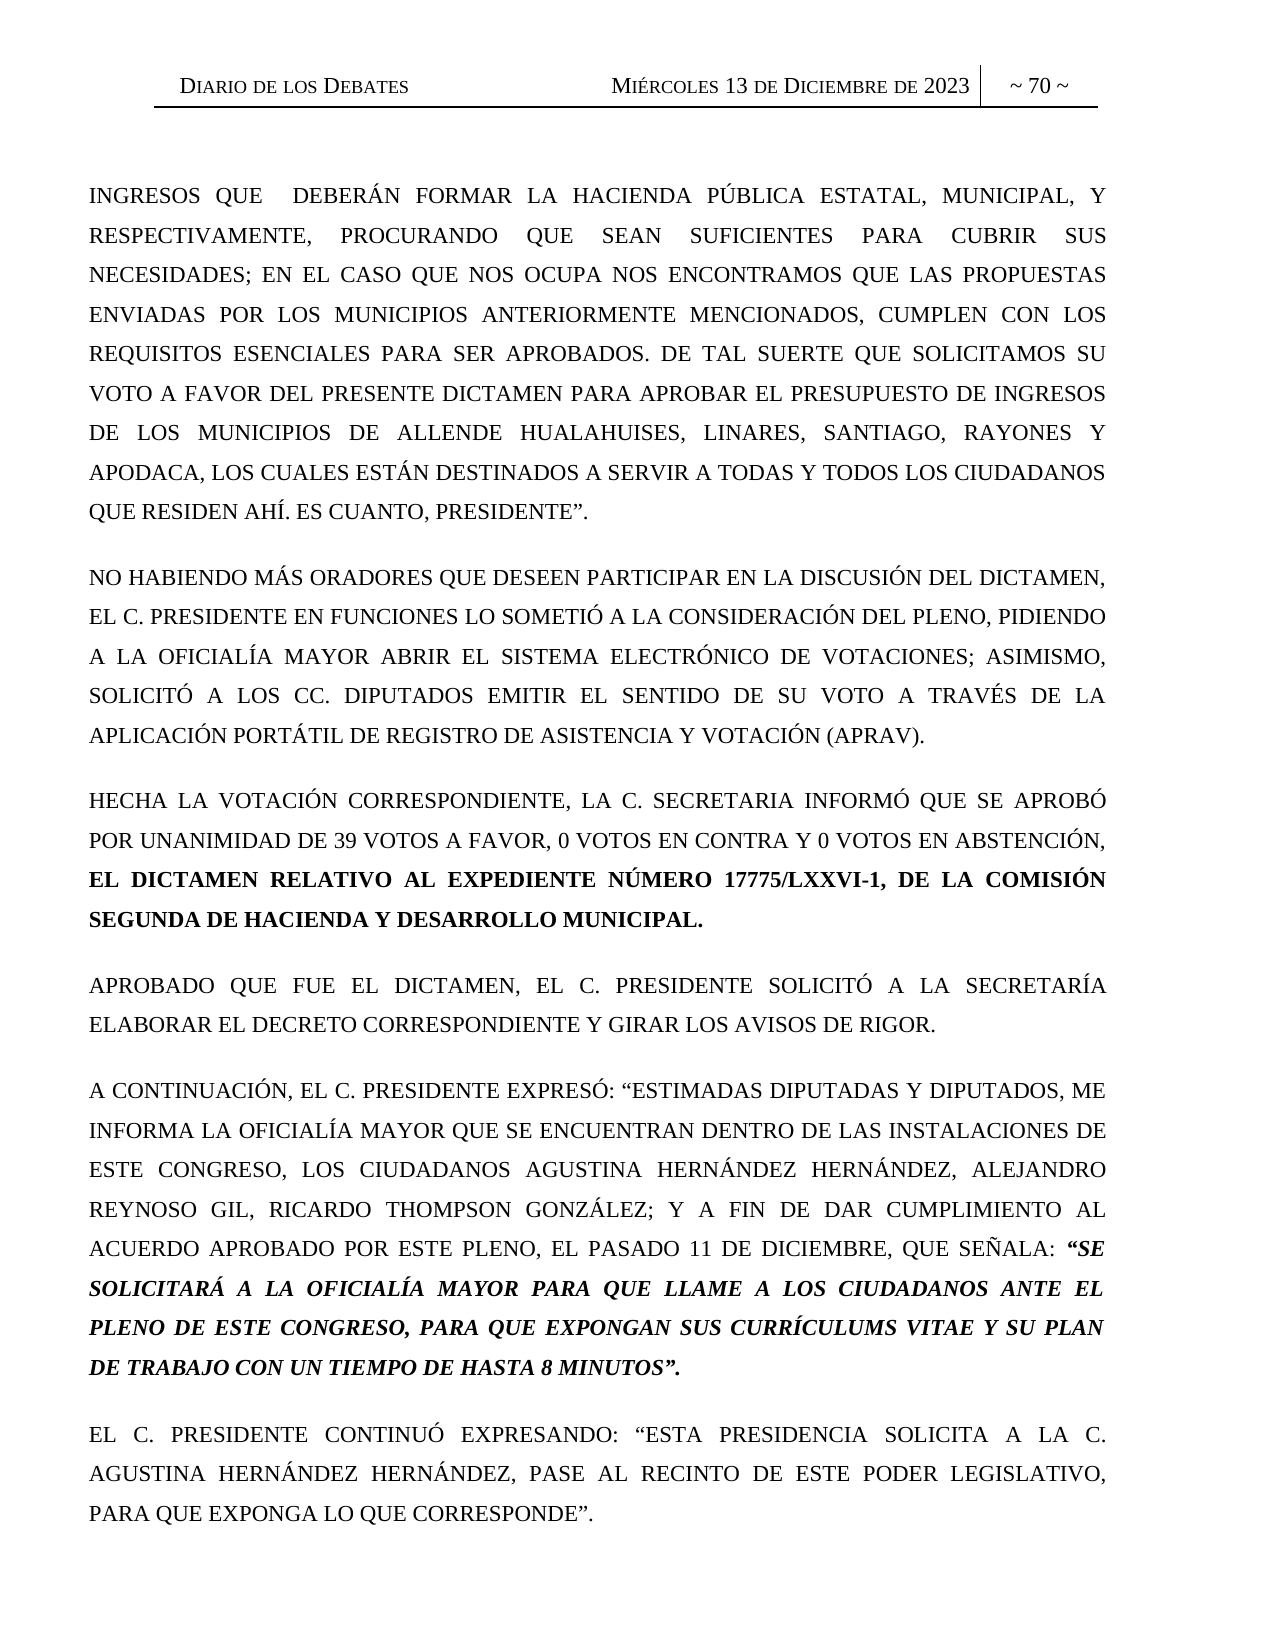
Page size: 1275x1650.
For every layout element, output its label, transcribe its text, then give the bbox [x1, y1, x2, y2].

text A CONTINUACIÓN, EL C. PRESIDENTE EXPRESÓ: “ESTIMADAS DIPUTADAS Y DIPUTADOS, ME INFORMA LA OFICIALÍA MAYOR QUE SE ENCUENTRAN DENTRO DE LAS INSTALACIONES DE ESTE CONGRESO, LOS CIUDADANOS AGUSTINA HERNÁNDEZ HERNÁNDEZ, ALEJANDRO REYNOSO GIL, RICARDO THOMPSON GONZÁLEZ; Y A FIN DE DAR CUMPLIMIENTO AL ACUERDO APROBADO POR ESTE PLENO, EL PASADO 11 DE DICIEMBRE, QUE SEÑALA: “SE SOLICITARÁ A LA OFICIALÍA MAYOR PARA QUE LLAME A LOS CIUDADANOS ANTE EL PLENO DE ESTE CONGRESO, PARA QUE EXPONGAN SUS CURRÍCULUMS VITAE Y SU PLAN DE TRABAJO CON UN TIEMPO DE HASTA 8 MINUTOS”. [89, 1077, 1107, 1380]
text EL C. PRESIDENTE CONTINUÓ EXPRESANDO: “ESTA PRESIDENCIA SOLICITA A LA C. AGUSTINA HERNÁNDEZ HERNÁNDEZ, PASE AL RECINTO DE ESTE PODER LEGISLATIVO, PARA QUE EXPONGA LO QUE CORRESPONDE”. [89, 1421, 1107, 1526]
text NO HABIENDO MÁS ORADORES QUE DESEEN PARTICIPAR EN LA DISCUSIÓN DEL DICTAMEN, EL C. PRESIDENTE EN FUNCIONES LO SOMETIÓ A LA CONSIDERACIÓN DEL PLENO, PIDIENDO A LA OFICIALÍA MAYOR ABRIR EL SISTEMA ELECTRÓNICO DE VOTACIONES; ASIMISMO, SOLICITÓ A LOS CC. DIPUTADOS EMITIR EL SENTIDO DE SU VOTO A TRAVÉS DE LA APLICACIÓN PORTÁTIL DE REGISTRO DE ASISTENCIA Y VOTACIÓN (APRAV). [89, 564, 1107, 748]
text HECHA LA VOTACIÓN CORRESPONDIENTE, LA C. SECRETARIA INFORMÓ QUE SE APROBÓ POR UNANIMIDAD DE 39 VOTOS A FAVOR, 0 VOTOS EN CONTRA Y 0 VOTOS EN ABSTENCIÓN, EL DICTAMEN RELATIVO AL EXPEDIENTE NÚMERO 17775/LXXVI-1, DE LA COMISIÓN SEGUNDA DE HACIENDA Y DESARROLLO MUNICIPAL. [89, 788, 1107, 932]
text APROBADO QUE FUE EL DICTAMEN, EL C. PRESIDENTE SOLICITÓ A LA SECRETARÍA ELABORAR EL DECRETO CORRESPONDIENTE Y GIRAR LOS AVISOS DE RIGOR. [89, 972, 1107, 1038]
